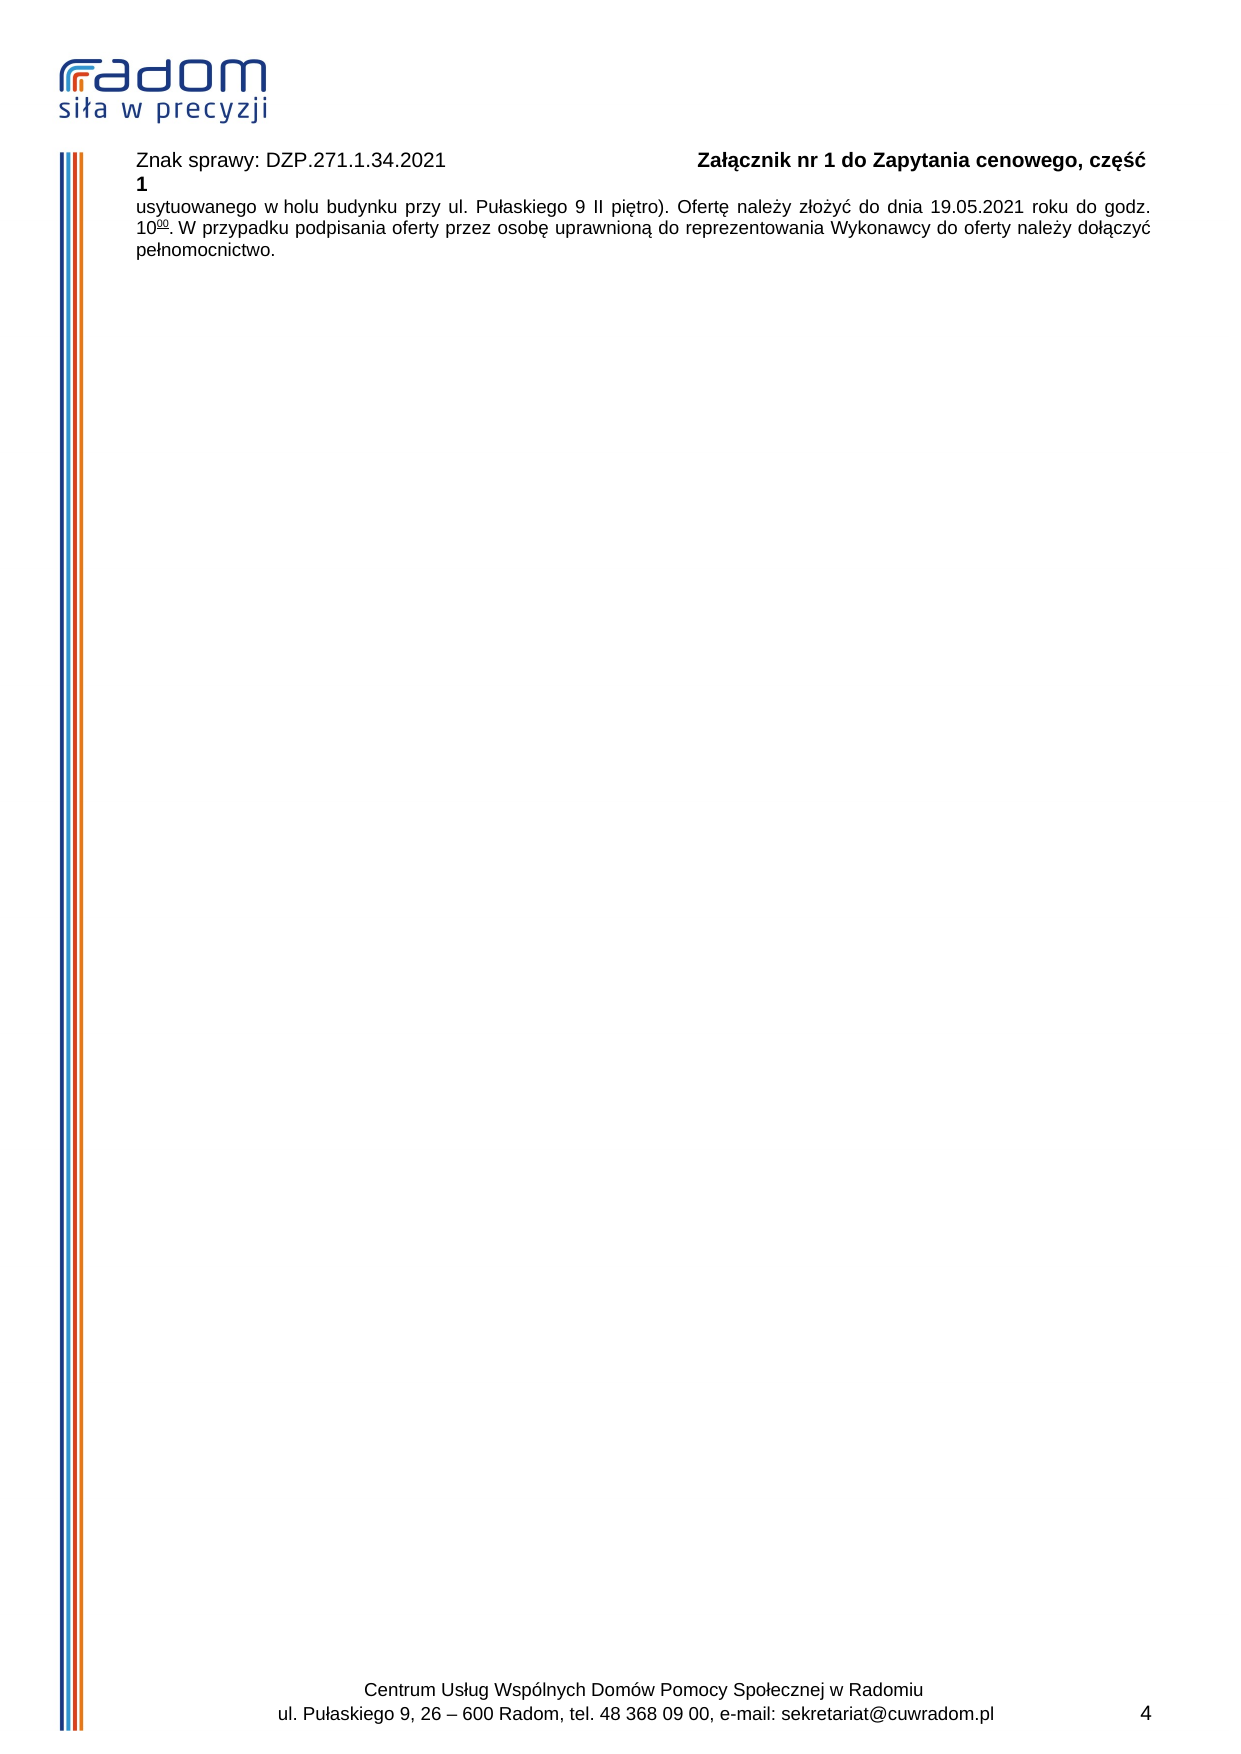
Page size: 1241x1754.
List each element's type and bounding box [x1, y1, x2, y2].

text [136, 196, 1152, 260]
picture [0, 0, 1229, 1731]
